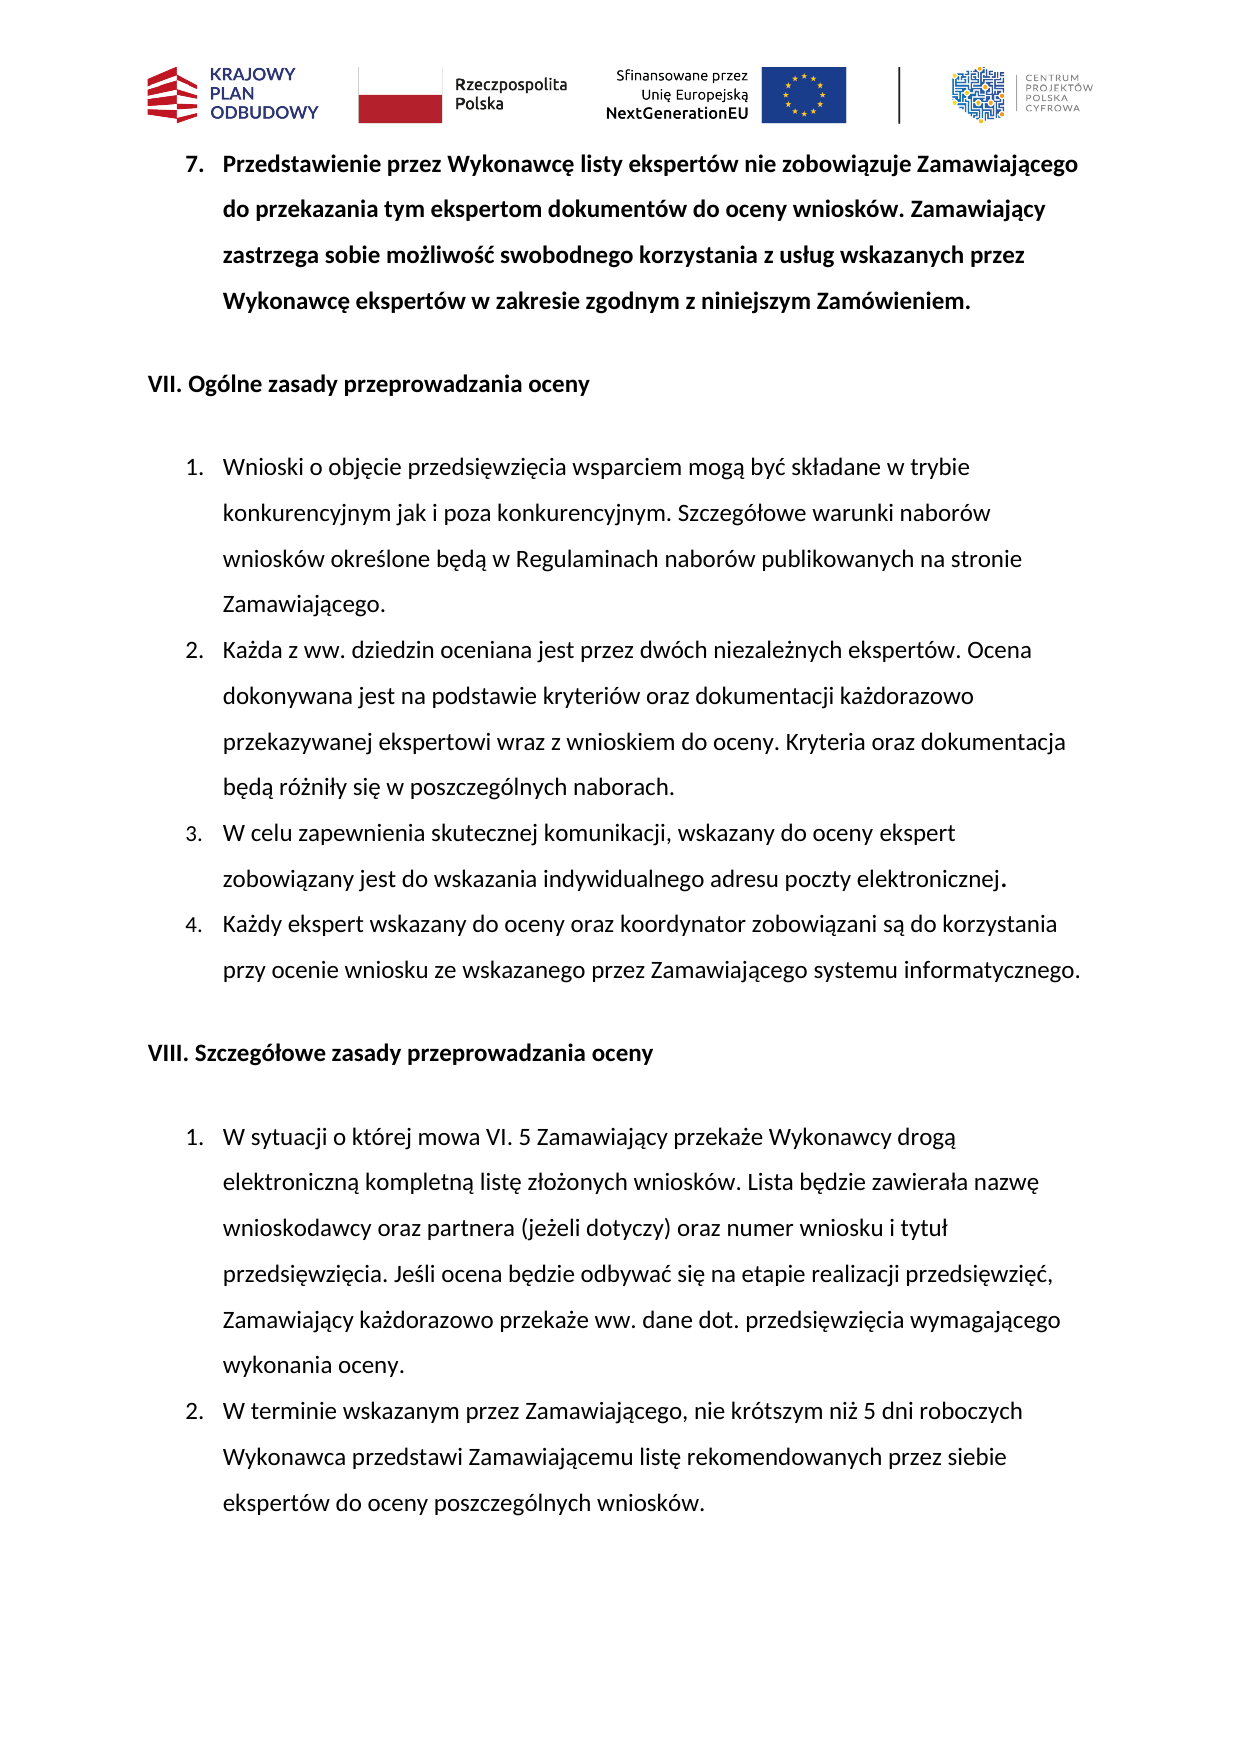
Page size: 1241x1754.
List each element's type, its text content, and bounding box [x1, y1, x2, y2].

list W terminie wskazanym przez Zamawiającego, nie krótszym niż 5 dni roboczych Wykonawca przedstawi Zamawiającemu listę rekomendowanych przez siebie ekspertów do oceny poszczególnych wniosków. [185, 1395, 1092, 1517]
list Każda z ww. dziedzin oceniana jest przez dwóch niezależnych ekspertów. Ocena dokonywana jest na podstawie kryteriów oraz dokumentacji każdorazowo przekazywanej ekspertowi wraz z wnioskiem do oceny. Kryteria oraz dokumentacja będą różniły się w poszczególnych naborach. [185, 634, 1092, 802]
picture [147, 67, 1093, 124]
list Przedstawienie przez Wykonawcę listy ekspertów nie zobowiązuje Zamawiającego do przekazania tym ekspertom dokumentów do oceny wniosków. Zamawiający zastrzega sobie możliwość swobodnego korzystania z usług wskazanych przez Wykonawcę ekspertów w zakresie zgodnym z niniejszym Zamówieniem. [185, 148, 1092, 315]
list W celu zapewnienia skutecznej komunikacji, wskazany do oceny ekspert zobowiązany jest do wskazania indywidualnego adresu poczty elektronicznej. [185, 817, 1092, 893]
list W sytuacji o której mowa VI. 5 Zamawiający przekaże Wykonawcy drogą elektroniczną kompletną listę złożonych wniosków. Lista będzie zawierała nazwę wnioskodawcy oraz partnera (jeżeli dotyczy) oraz numer wniosku i tytuł przedsięwzięcia. Jeśli ocena będzie odbywać się na etapie realizacji przedsięwzięć, Zamawiający każdorazowo przekaże ww. dane dot. przedsięwzięcia wymagającego wykonania oceny. [185, 1121, 1092, 1380]
subtitle VIII. Szczegółowe zasady przeprowadzania oceny [148, 1038, 1092, 1068]
list Wnioski o objęcie przedsięwzięcia wsparciem mogą być składane w trybie konkurencyjnym jak i poza konkurencyjnym. Szczegółowe warunki naborów wniosków określone będą w Regulaminach naborów publikowanych na stronie Zamawiającego. [185, 451, 1092, 619]
list Każdy ekspert wskazany do oceny oraz koordynator zobowiązani są do korzystania przy ocenie wniosku ze wskazanego przez Zamawiającego systemu informatycznego. [185, 909, 1092, 985]
subtitle VII. Ogólne zasady przeprowadzania oceny [148, 368, 1092, 399]
